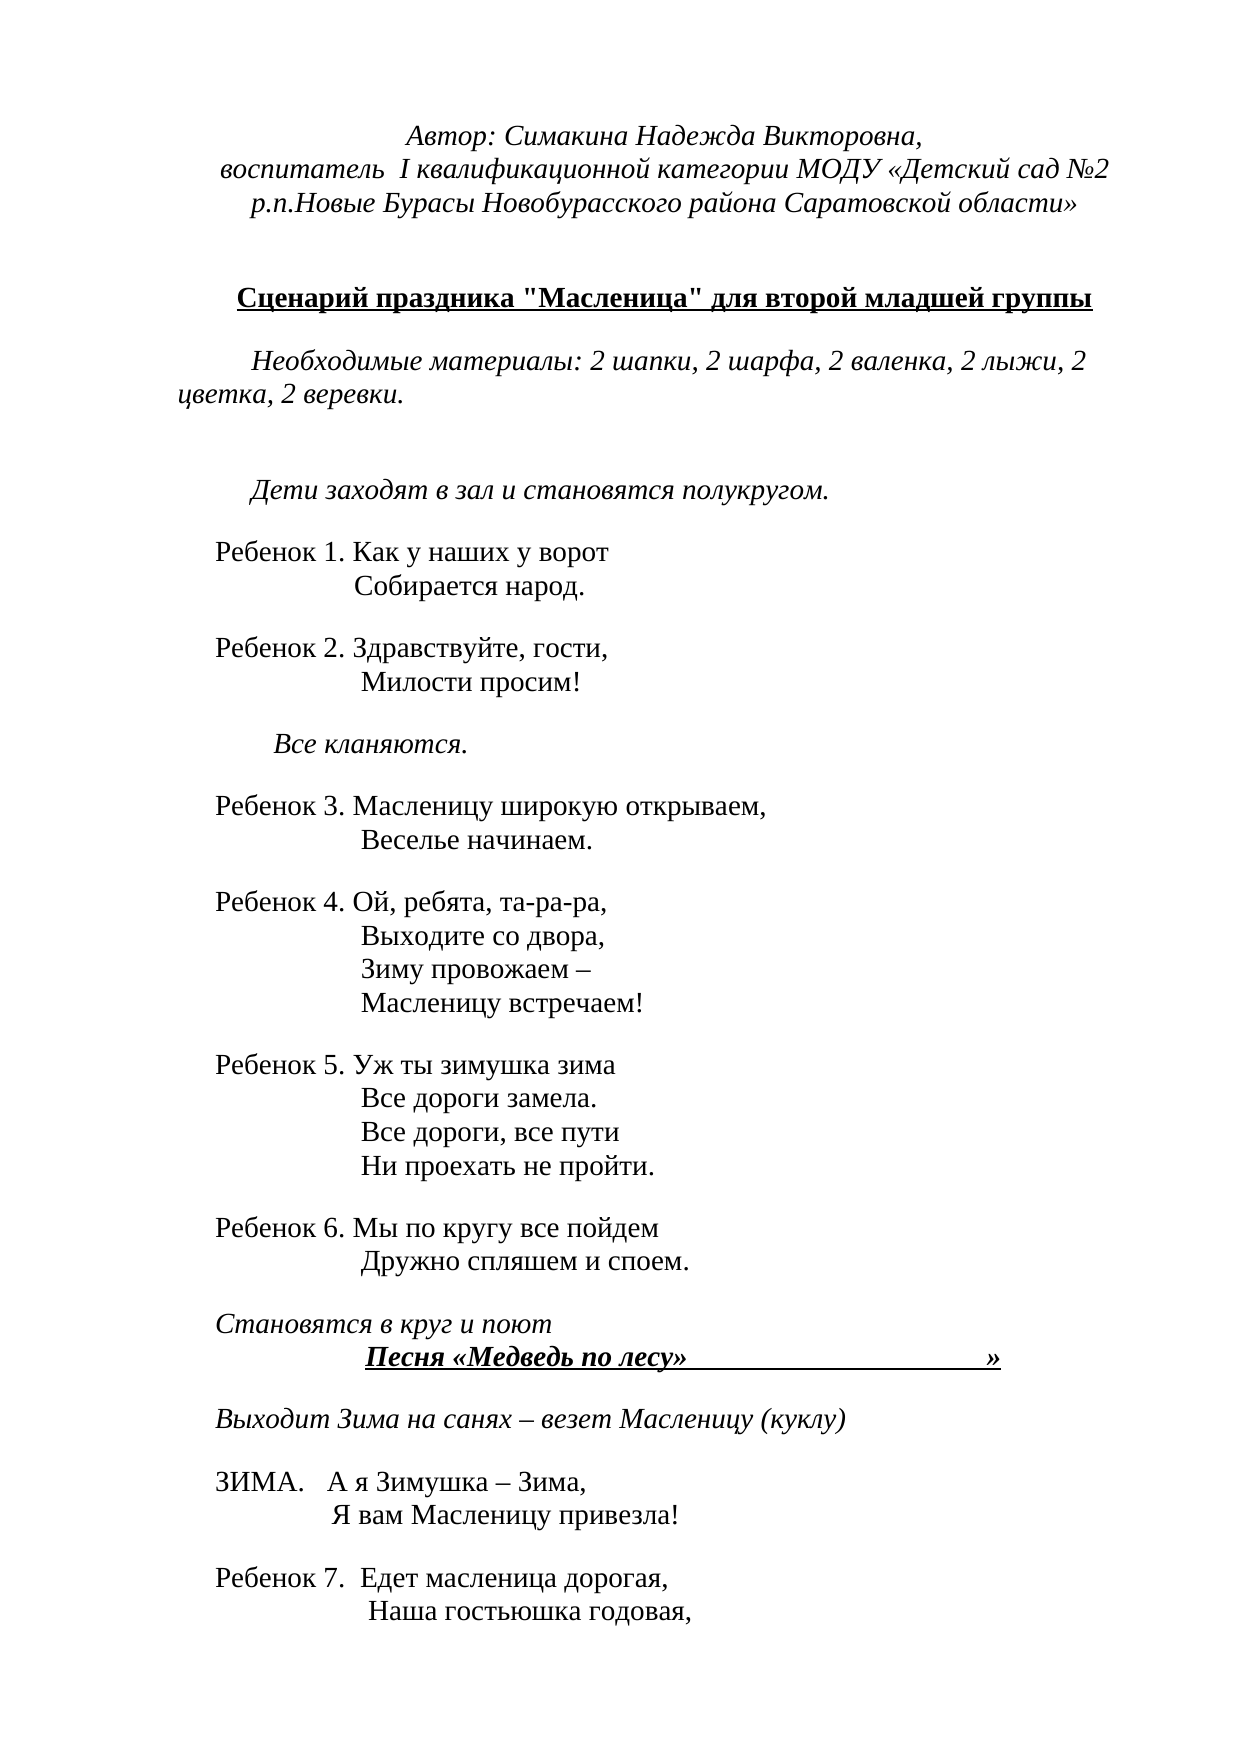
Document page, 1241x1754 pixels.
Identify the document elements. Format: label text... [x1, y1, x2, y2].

text Дружно спляшем и споем. [177, 1243, 1152, 1277]
text Ребенок 6. Мы по кругу все пойдем [177, 1210, 1152, 1243]
text Масленицу встречаем! [177, 985, 1152, 1018]
text Необходимые материалы: 2 шапки, 2 шарфа, 2 валенка, 2 лыжи, 2 цветка, 2 веревки. [177, 343, 1152, 410]
text Сценарий праздника "Масленица" для второй младшей группы [177, 280, 1152, 314]
text Ребенок 2. Здравствуйте, гости, [177, 630, 1152, 664]
text Выходите со двора, [177, 918, 1152, 951]
text Ребенок 1. Как у наших у ворот [177, 534, 1152, 568]
text воспитатель I квалификационной категории МОДУ «Детский сад №2 р.п.Новые Бурасы Новобурасского района Саратовской области» [177, 152, 1152, 219]
text Ребенок 3. Масленицу широкую открываем, [177, 788, 1152, 822]
text Все дороги, все пути [177, 1114, 1152, 1148]
text Наша гостьюшка годовая, [177, 1593, 1152, 1627]
text Все кланяются. [177, 726, 1152, 759]
text Милости просим! [177, 664, 1152, 697]
text Ребенок 5. Уж ты зимушка зима [177, 1047, 1152, 1081]
text Зиму провожаем – [177, 951, 1152, 985]
text Ребенок 4. Ой, ребята, та-ра-ра, [177, 884, 1152, 918]
text Веселье начинаем. [177, 822, 1152, 855]
text Автор: Симакина Надежда Викторовна, [177, 118, 1152, 152]
text Выходит Зима на санях – везет Масленицу (куклу) [177, 1402, 1152, 1435]
text Ни проехать не пройти. [177, 1148, 1152, 1181]
text Все дороги замела. [177, 1081, 1152, 1114]
text Ребенок 7. Едет масленица дорогая, [177, 1560, 1152, 1593]
text ЗИМА. А я Зимушка – Зима, [177, 1464, 1152, 1497]
text Дети заходят в зал и становятся полукругом. [177, 472, 1152, 506]
text Собирается народ. [325, 568, 1152, 601]
text Песня «Медведь по лесу» » [177, 1339, 1152, 1373]
text Становятся в круг и поют [177, 1306, 1152, 1339]
text Я вам Масленицу привезла! [177, 1497, 1152, 1531]
